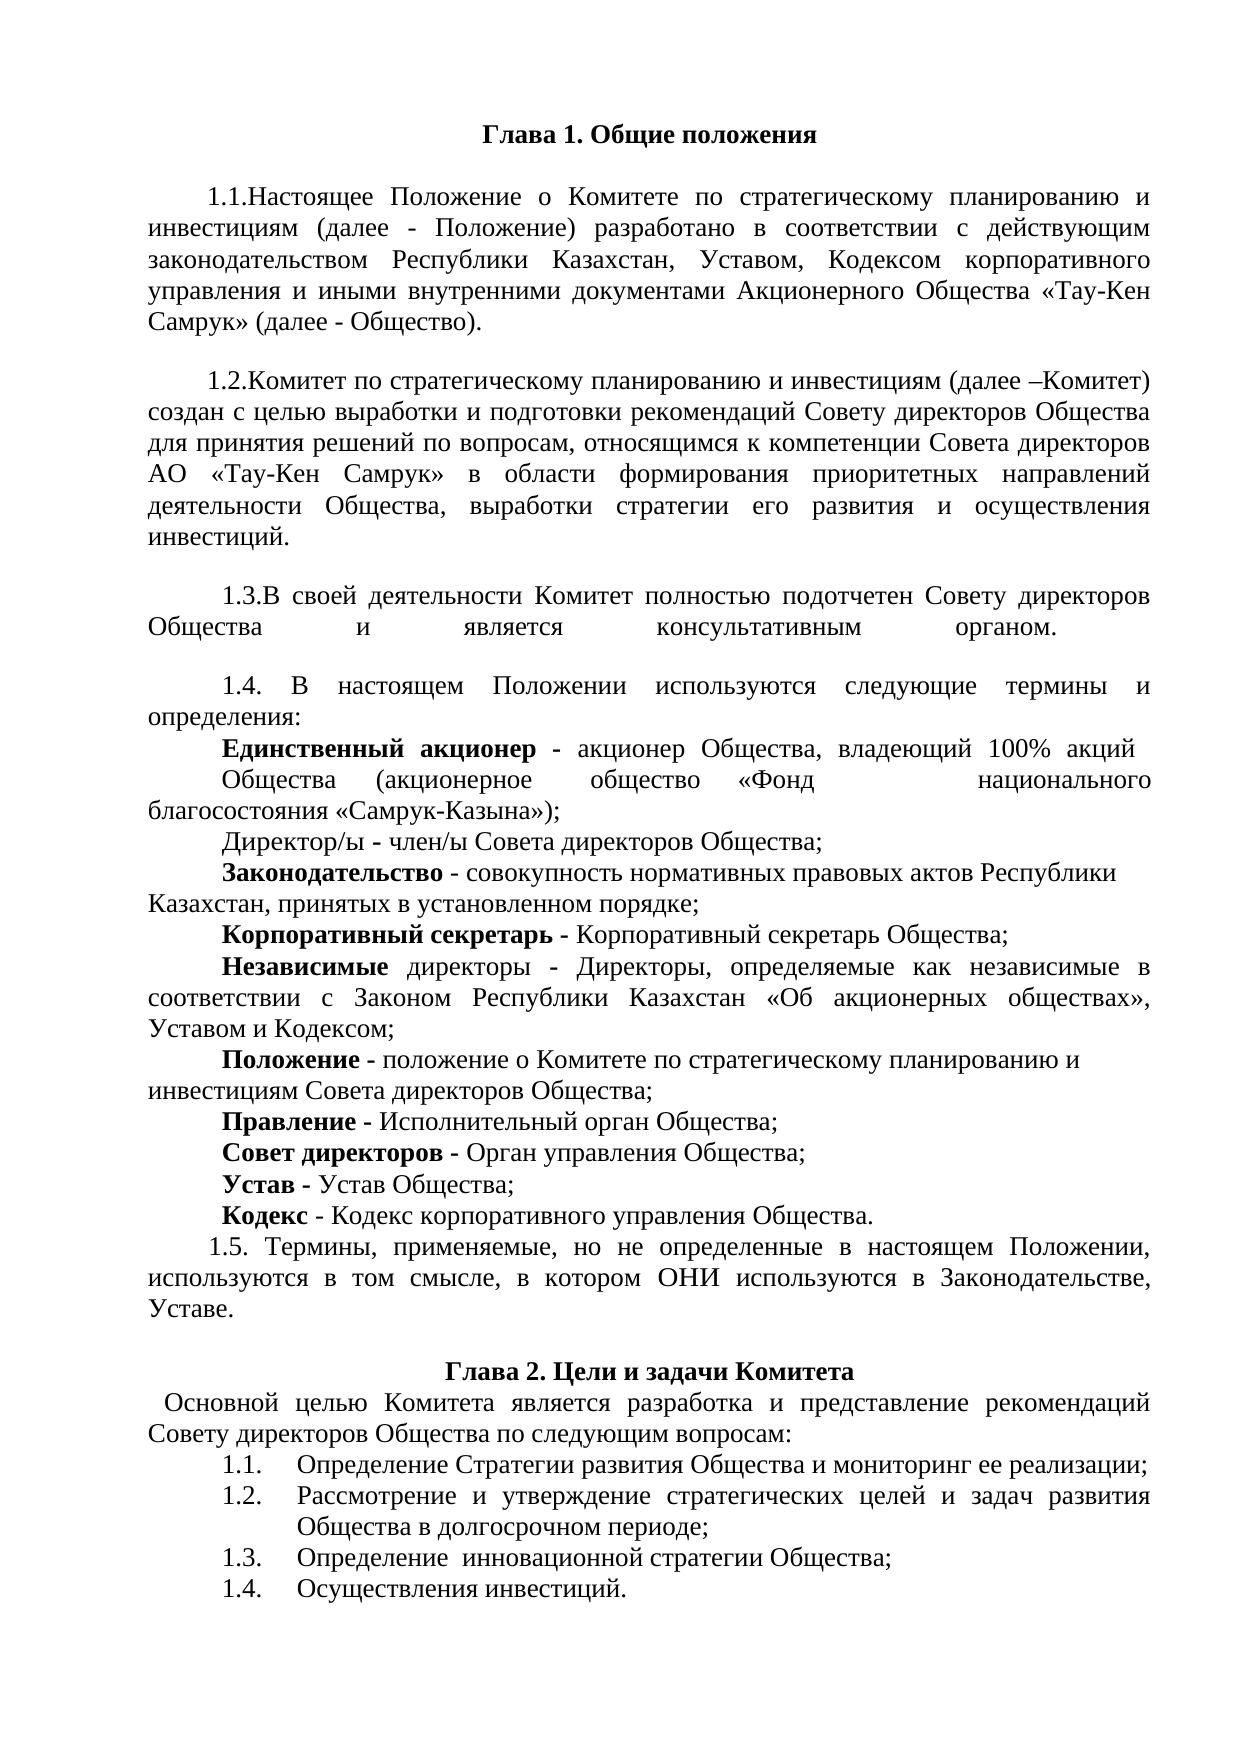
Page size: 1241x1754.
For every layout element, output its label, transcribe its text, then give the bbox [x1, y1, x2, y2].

text Правление - Исполнительный орган Общества; [148, 1105, 1152, 1137]
text Независимые директоры - Директоры, определяемые как независимые в соответствии с Законом Республики Казахстан «Об акционерных обществах», Уставом и Кодексом; [148, 950, 1152, 1043]
text Корпоративный секретарь - Корпоративный секретарь Общества; [148, 918, 1152, 950]
list Определение инновационной стратегии Общества; [222, 1541, 1152, 1573]
text Устав - Устав Общества; [208, 1168, 1152, 1199]
text 1.5. Термины, применяемые, но не определенные в настоящем Положении, используются в том смысле, в котором ОНИ используются в Законодательстве, Уставе. [148, 1230, 1152, 1323]
text 1.1.Настоящее Положение о Комитете по стратегическому планированию и инвестициям (далее - Положение) разработано в соответствии с действующим законодательством Республики Казахстан, Уставом, Кодексом корпоративного управления и иными внутренними документами Акционерного Общества «Тау-Кен Самрук» (далее - Общество). [148, 180, 1152, 336]
list Осуществления инвестиций. [222, 1573, 1152, 1604]
text Глава 2. Цели и задачи Комитета [148, 1354, 1152, 1386]
text Единственный акционер - акционер Общества, владеющий 100% акций Общества (акционерное общество «Фонд национального благосостояния «Самрук-Казына»); [148, 732, 1152, 825]
text Глава 1. Общие положения [148, 118, 1152, 149]
text Положение - положение о Комитете по стратегическому планированию и инвестициям Совета директоров Общества; [148, 1043, 1152, 1105]
text Директор/ы - член/ы Совета директоров Общества; [148, 825, 1152, 856]
text 1.3.В своей деятельности Комитет полностью подотчетен Совету директоров Общества и является консультативным органом. [148, 579, 1152, 669]
text 1.2.Комитет по стратегическому планированию и инвестициям (далее –Комитет) создан с целью выработки и подготовки рекомендаций Совету директоров Общества для принятия решений по вопросам, относящимся к компетенции Совета директоров АО «Тау-Кен Самрук» в области формирования приоритетных направлений деятельности Общества, выработки стратегии его развития и осуществления инвестиций. [148, 364, 1152, 551]
text Основной целью Комитета является разработка и представление рекомендаций Совету директоров Общества по следующим вопросам: [148, 1386, 1152, 1448]
text 1.4. В настоящем Положении используются следующие термины и определения: [148, 669, 1152, 732]
text Совет директоров - Орган управления Общества; [148, 1137, 1152, 1168]
text Законодательство - совокупность нормативных правовых актов Республики Казахстан, принятых в установленном порядке; [148, 856, 1152, 918]
list Определение Стратегии развития Общества и мониторинг ее реализации; [222, 1448, 1152, 1479]
text Кодекс - Кодекс корпоративного управления Общества. [148, 1199, 1152, 1230]
list Рассмотрение и утверждение стратегических целей и задач развития Общества в долгосрочном периоде; [222, 1479, 1152, 1541]
